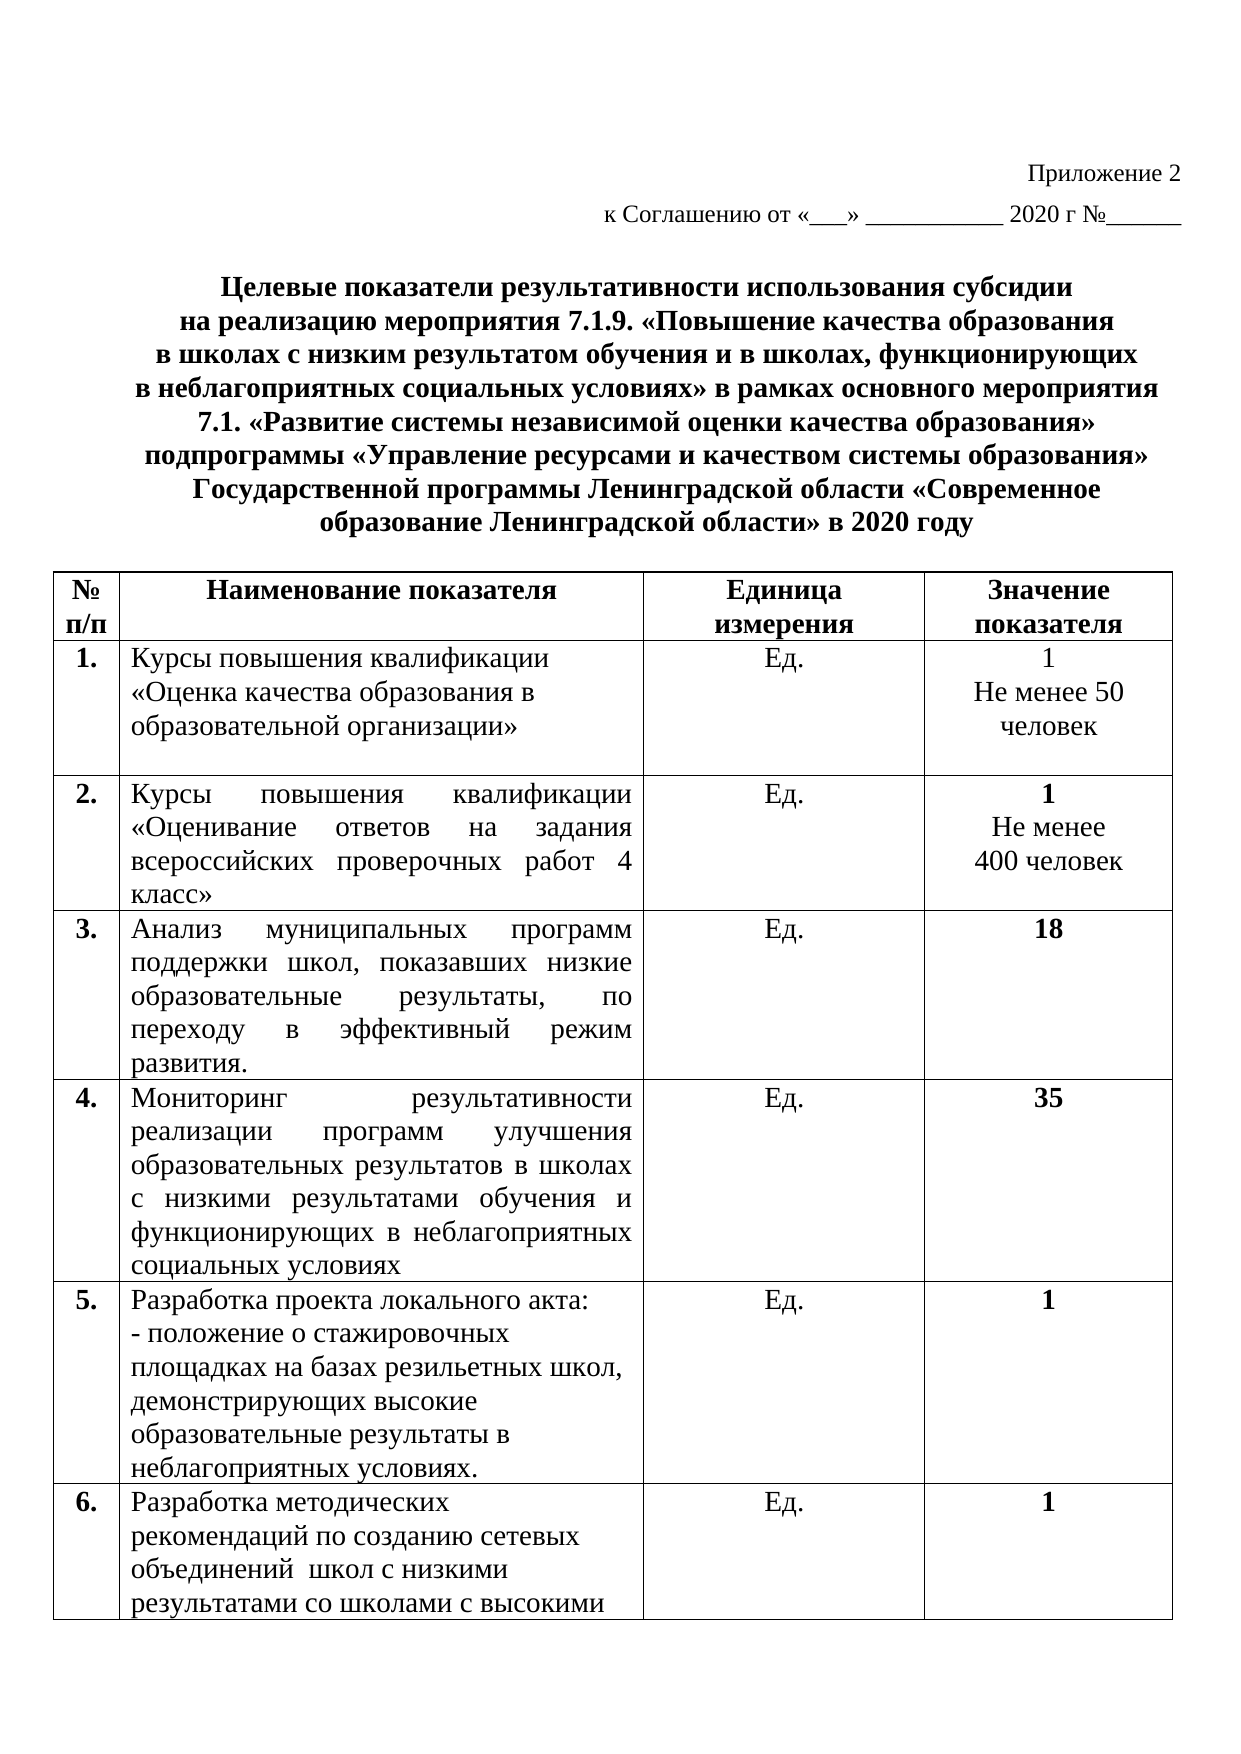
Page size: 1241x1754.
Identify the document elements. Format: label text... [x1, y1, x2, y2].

table_cell 2. [54, 776, 119, 910]
table_header № п/п [54, 573, 119, 639]
table_cell 1 [925, 1282, 1172, 1483]
text к Соглашению от «___» ___________ 2020 г №______ [112, 199, 1181, 228]
table_cell 5. [54, 1282, 119, 1483]
table_cell Курсы повышения квалификации «Оценка качества образования в образовательной организации» [120, 641, 643, 775]
table_cell Ед. [644, 911, 924, 1079]
table_cell 1 Не менее 400 человек [925, 776, 1172, 910]
table_cell 3. [54, 911, 119, 1079]
table_cell Ед. [644, 641, 924, 775]
table_cell 1 [925, 1484, 1172, 1618]
table_header Наименование показателя [120, 573, 643, 639]
text Целевые показатели результативности использования субсидии [112, 269, 1181, 303]
table_cell 18 [925, 911, 1172, 1079]
table_header Единица измерения [644, 573, 924, 639]
table_cell Курсы повышения квалификации «Оценивание ответов на задания всероссийских проверочных работ 4 класс» [120, 776, 643, 910]
text на реализацию мероприятия 7.1.9. «Повышение качества образования в школах с низким результатом обучения и в школах, функционирующих в неблагоприятных социальных условиях» в рамках основного мероприятия 7.1. «Развитие системы независимой оценки качества образования» подпрограммы «Управление ресурсами и качеством системы образования» Государственной программы Ленинградской области «Современное образование Ленинградской области» в 2020 году [112, 303, 1181, 538]
table_header Значение показателя [925, 573, 1172, 639]
table_cell 4. [54, 1080, 119, 1281]
table_cell Ед. [644, 1282, 924, 1483]
table_cell 6. [54, 1484, 119, 1618]
text Приложение 2 [112, 158, 1181, 187]
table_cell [120, 1484, 643, 1618]
table_cell Ед. [644, 1080, 924, 1281]
table_cell Мониторинг результативности реализации программ улучшения образовательных результатов в школах с низкими результатами обучения и функционирующих в неблагоприятных социальных условиях [120, 1080, 643, 1281]
table_cell 35 [925, 1080, 1172, 1281]
table_cell 1. [54, 641, 119, 775]
table_cell Ед. [644, 1484, 924, 1618]
table_cell Разработка проекта локального акта: - положение о стажировочных площадках на базах резильетных школ, демонстрирующих высокие образовательные результаты в неблагоприятных условиях. [120, 1282, 643, 1483]
table_cell Ед. [644, 776, 924, 910]
table_cell Анализ муниципальных программ поддержки школ, показавших низкие образовательные результаты, по переходу в эффективный режим развития. [120, 911, 643, 1079]
table_cell 1 Не менее 50 человек [925, 641, 1172, 775]
